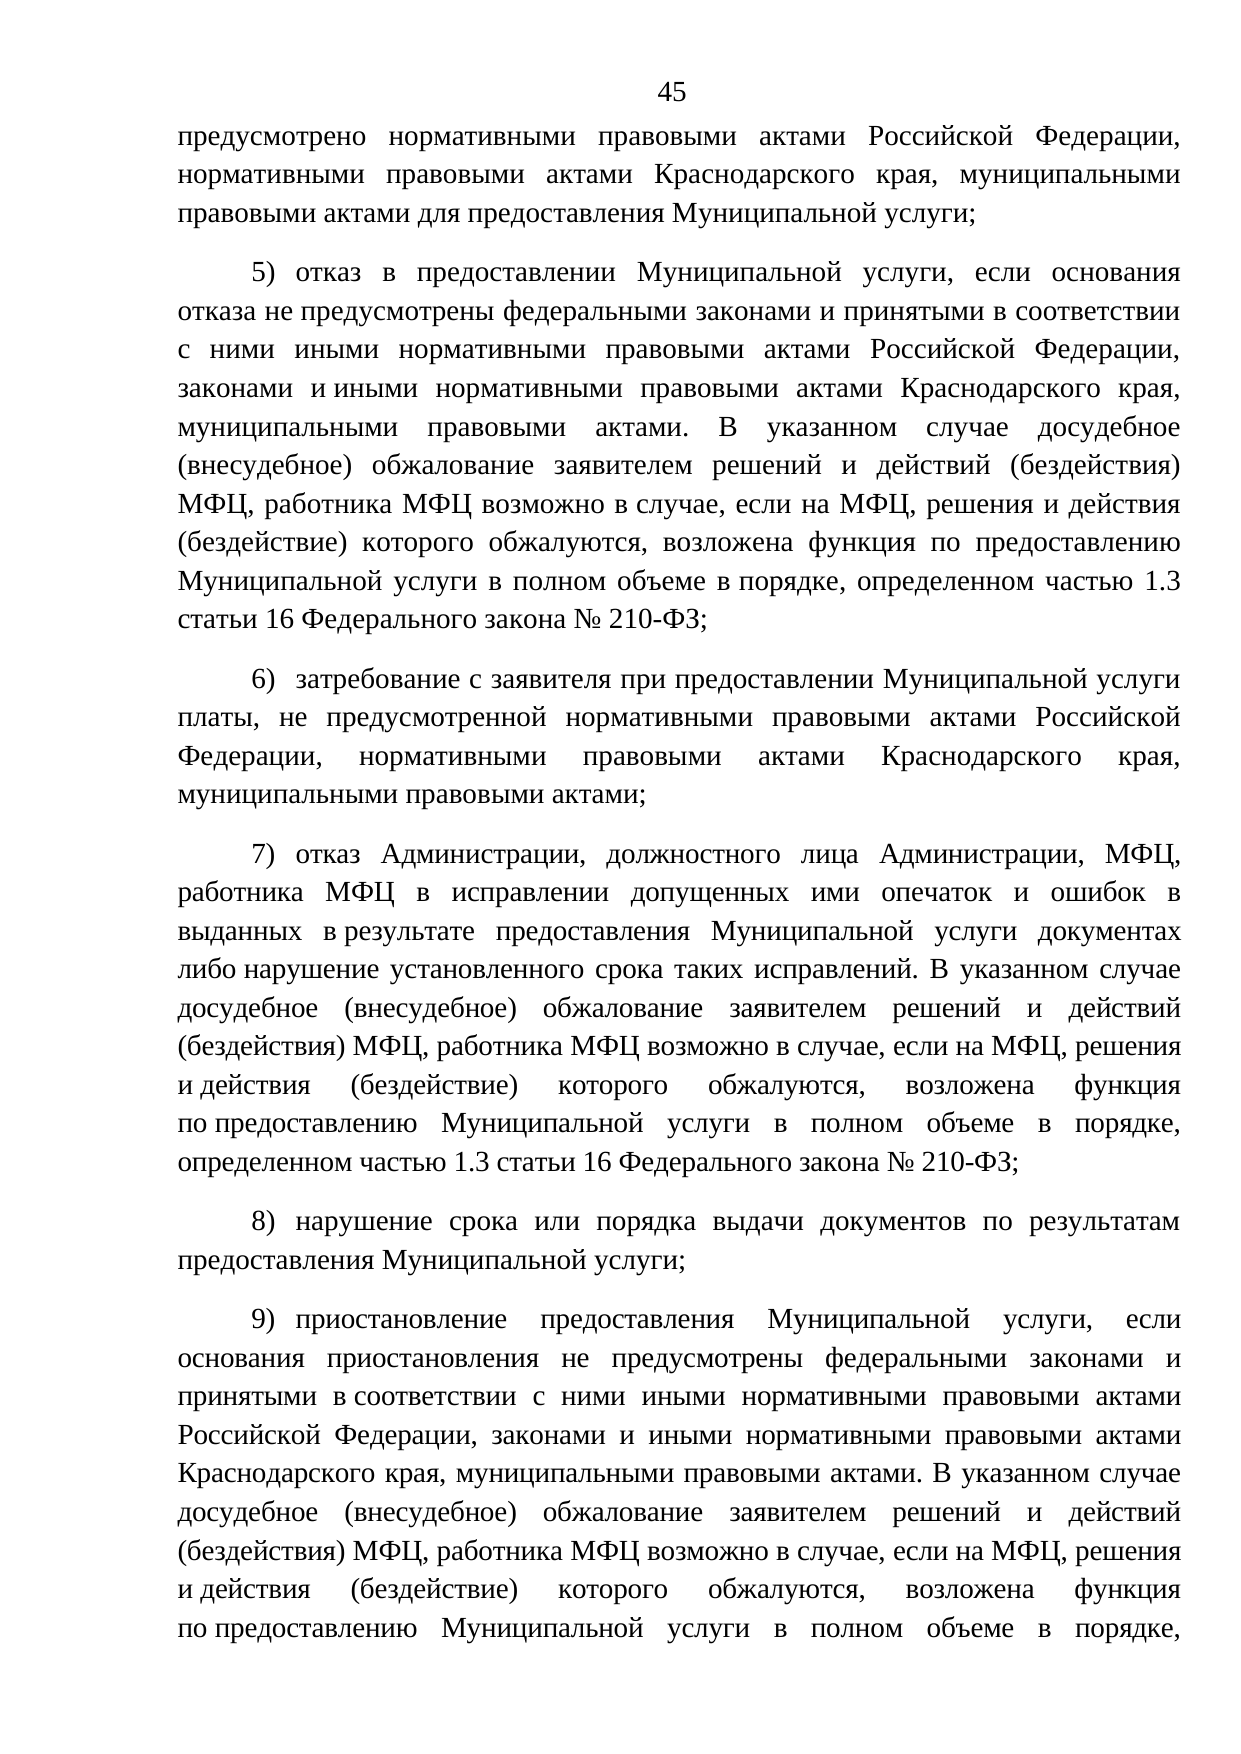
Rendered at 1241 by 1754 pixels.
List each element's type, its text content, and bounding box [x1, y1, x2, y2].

list затребование с заявителя при предоставлении Муниципальной услуги платы, не предусмотренной нормативными правовыми актами Российской Федерации, нормативными правовыми актами Краснодарского края, муниципальными правовыми актами; [177, 661, 1181, 810]
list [177, 1301, 1181, 1643]
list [177, 118, 1181, 229]
list отказ Администрации, должностного лица Администрации, МФЦ, работника МФЦ в исправлении допущенных ими опечаток и ошибок в выданных в результате предоставления Муниципальной услуги документах либо нарушение установленного срока таких исправлений. В указанном случае досудебное (внесудебное) обжалование заявителем решений и действий (бездействия) МФЦ, работника МФЦ возможно в случае, если на МФЦ, решения и действия (бездействие) которого обжалуются, возложена функция по предоставлению Муниципальной услуги в полном объеме в порядке, определенном частью 1.3 статьи 16 Федерального закона № 210-ФЗ; [177, 836, 1181, 1178]
list нарушение срока или порядка выдачи документов по результатам предоставления Муниципальной услуги; [177, 1203, 1181, 1276]
list отказ в предоставлении Муниципальной услуги, если основания отказа не предусмотрены федеральными законами и принятыми в соответствии с ними иными нормативными правовыми актами Российской Федерации, законами и иными нормативными правовыми актами Краснодарского края, муниципальными правовыми актами. В указанном случае досудебное (внесудебное) обжалование заявителем решений и действий (бездействия) МФЦ, работника МФЦ возможно в случае, если на МФЦ, решения и действия (бездействие) которого обжалуются, возложена функция по предоставлению Муниципальной услуги в полном объеме в порядке, определенном частью 1.3 статьи 16 Федерального закона № 210-ФЗ; [177, 254, 1181, 635]
